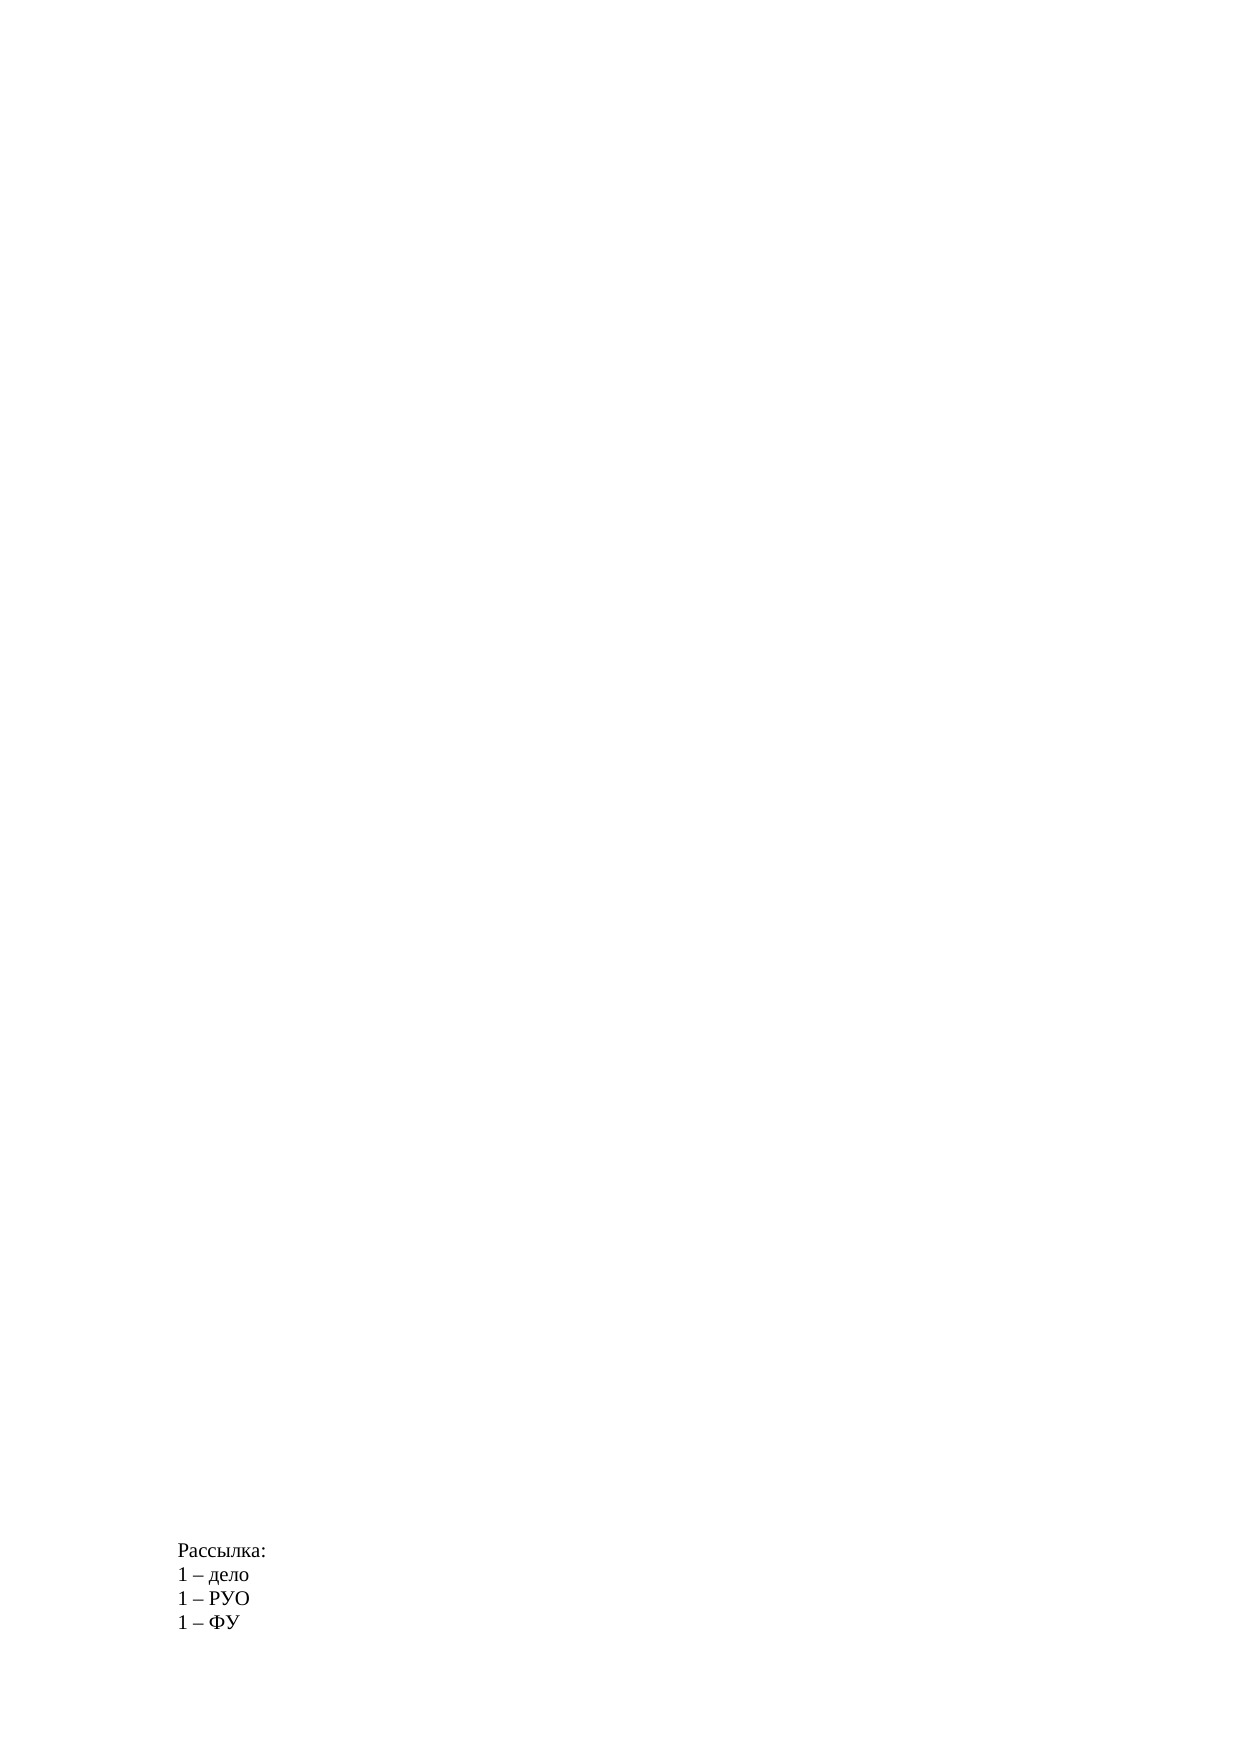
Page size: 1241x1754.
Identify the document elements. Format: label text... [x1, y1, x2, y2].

text 1 – дело [177, 1562, 1181, 1586]
text 1 – ФУ [177, 1610, 1181, 1634]
text 1 – РУО [177, 1586, 1181, 1610]
text Рассылка: [177, 1538, 1181, 1562]
